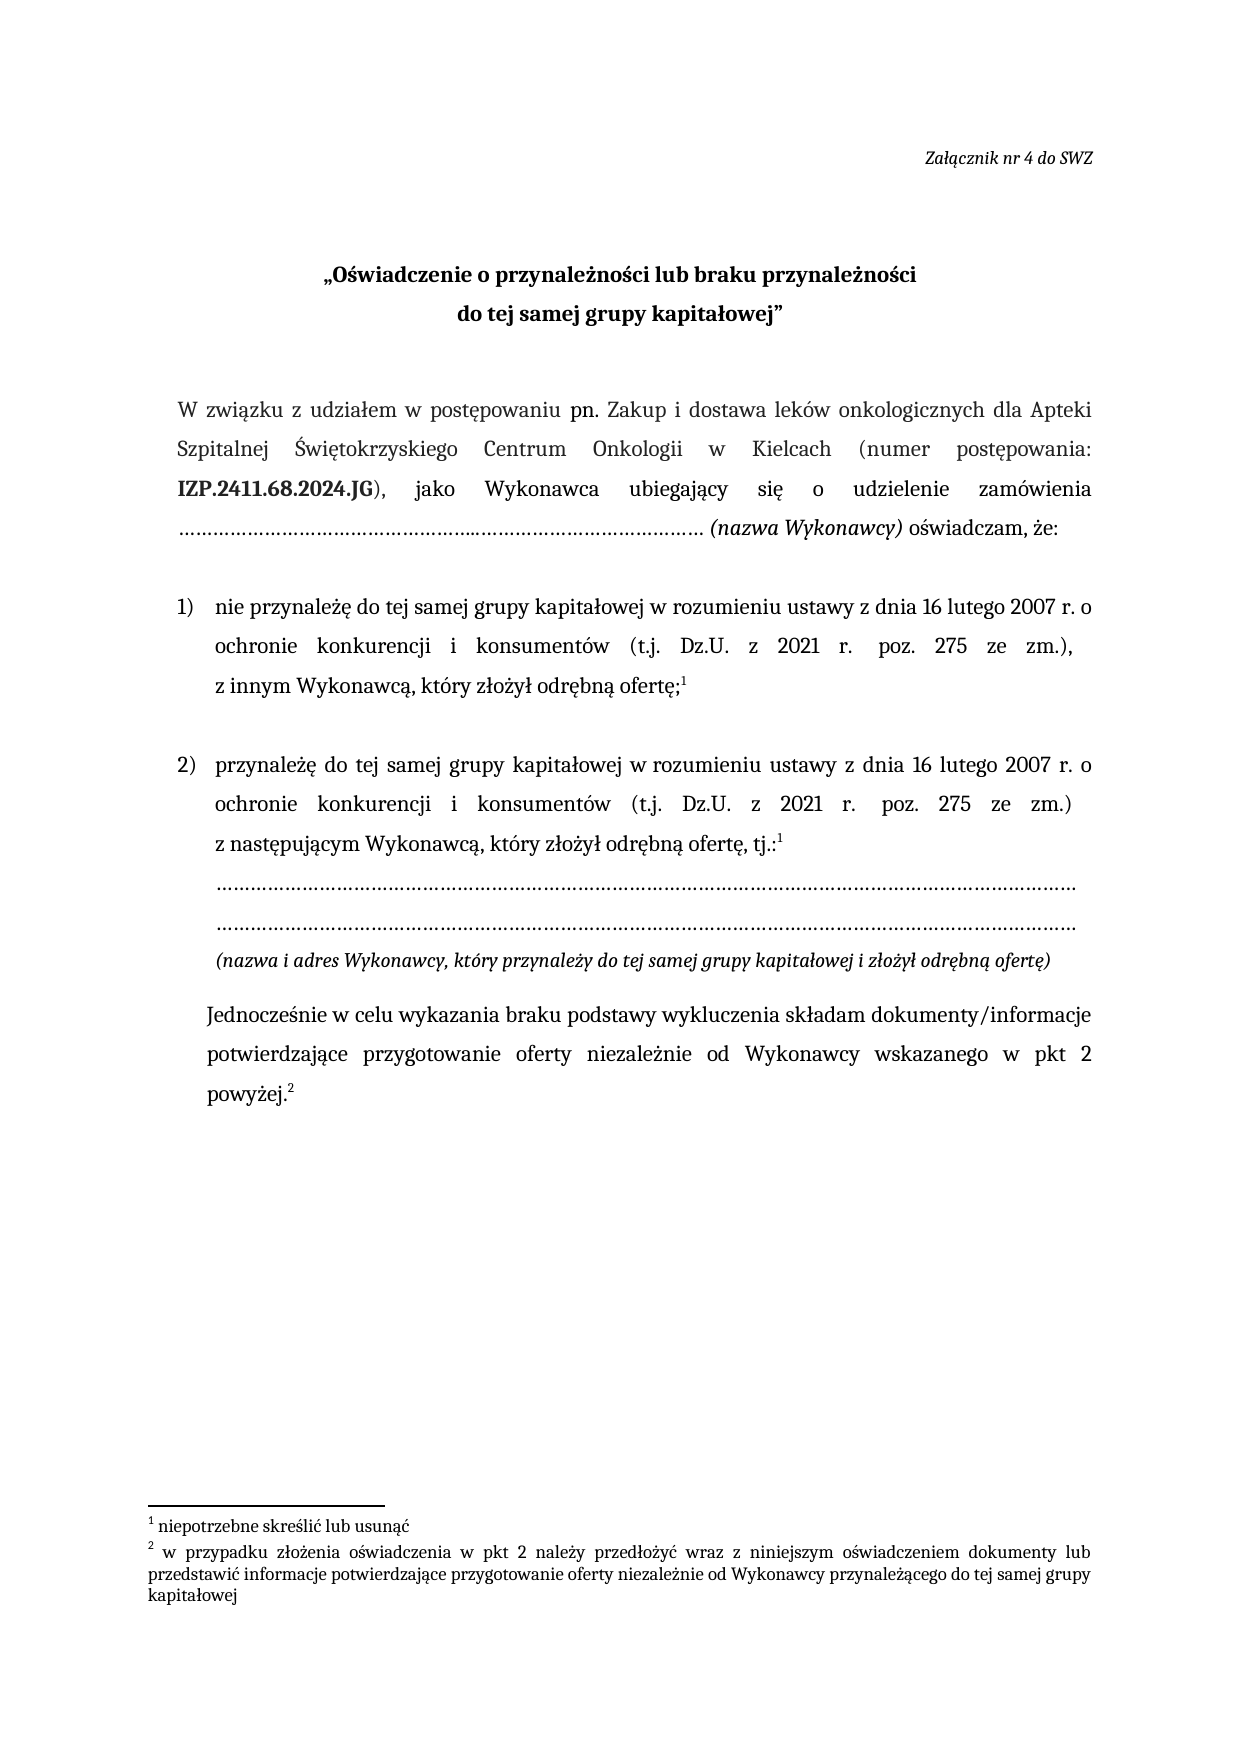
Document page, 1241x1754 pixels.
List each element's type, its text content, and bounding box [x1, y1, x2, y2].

list nie przynależę do tej samej grupy kapitałowej w rozumieniu ustawy z dnia 16 lutego 2007 r. o ochronie konkurencji i konsumentów (t.j. Dz.U. z 2021 r. poz. 275 ze zm.), z innym Wykonawcą, który złożył odrębną ofertę; [177, 594, 1093, 699]
list przynależę do tej samej grupy kapitałowej w rozumieniu ustawy z dnia 16 lutego 2007 r. o ochronie konkurencji i konsumentów (t.j. Dz.U. z 2021 r. poz. 275 ze zm.) z następującym Wykonawcą, który złożył odrębną ofertę, tj.:1 [177, 752, 1093, 857]
list …………………………………………………………………………………………………………………………………… [215, 870, 1093, 897]
list W związku z udziałem w postępowaniu pn. Zakup i dostawa leków onkologicznych dla Apteki Szpitalnej Świętokrzyskiego Centrum Onkologii w Kielcach (numer postępowania: IZP.2411.68.2024.JG), jako Wykonawca ubiegający się o udzielenie zamówienia ……………………………………………..………………………………… (nazwa Wykonawcy) oświadczam, że: [177, 396, 1093, 541]
list …………………………………………………………………………………………………………………………………… [215, 910, 1093, 936]
text Załącznik nr 4 do SWZ [148, 148, 1093, 169]
text Jednocześnie w celu wykazania braku podstawy wykluczenia składam dokumenty/informacje potwierdzające przygotowanie oferty niezależnie od Wykonawcy wskazanego w pkt 2 powyżej. [207, 1002, 1093, 1107]
text „Oświadczenie o przynależności lub braku przynależności [148, 261, 1093, 288]
list (nazwa i adres Wykonawcy, który przynależy do tej samej grupy kapitałowej i złożył odrębną ofertę) [215, 949, 1093, 973]
text do tej samej grupy kapitałowej” [148, 301, 1093, 327]
